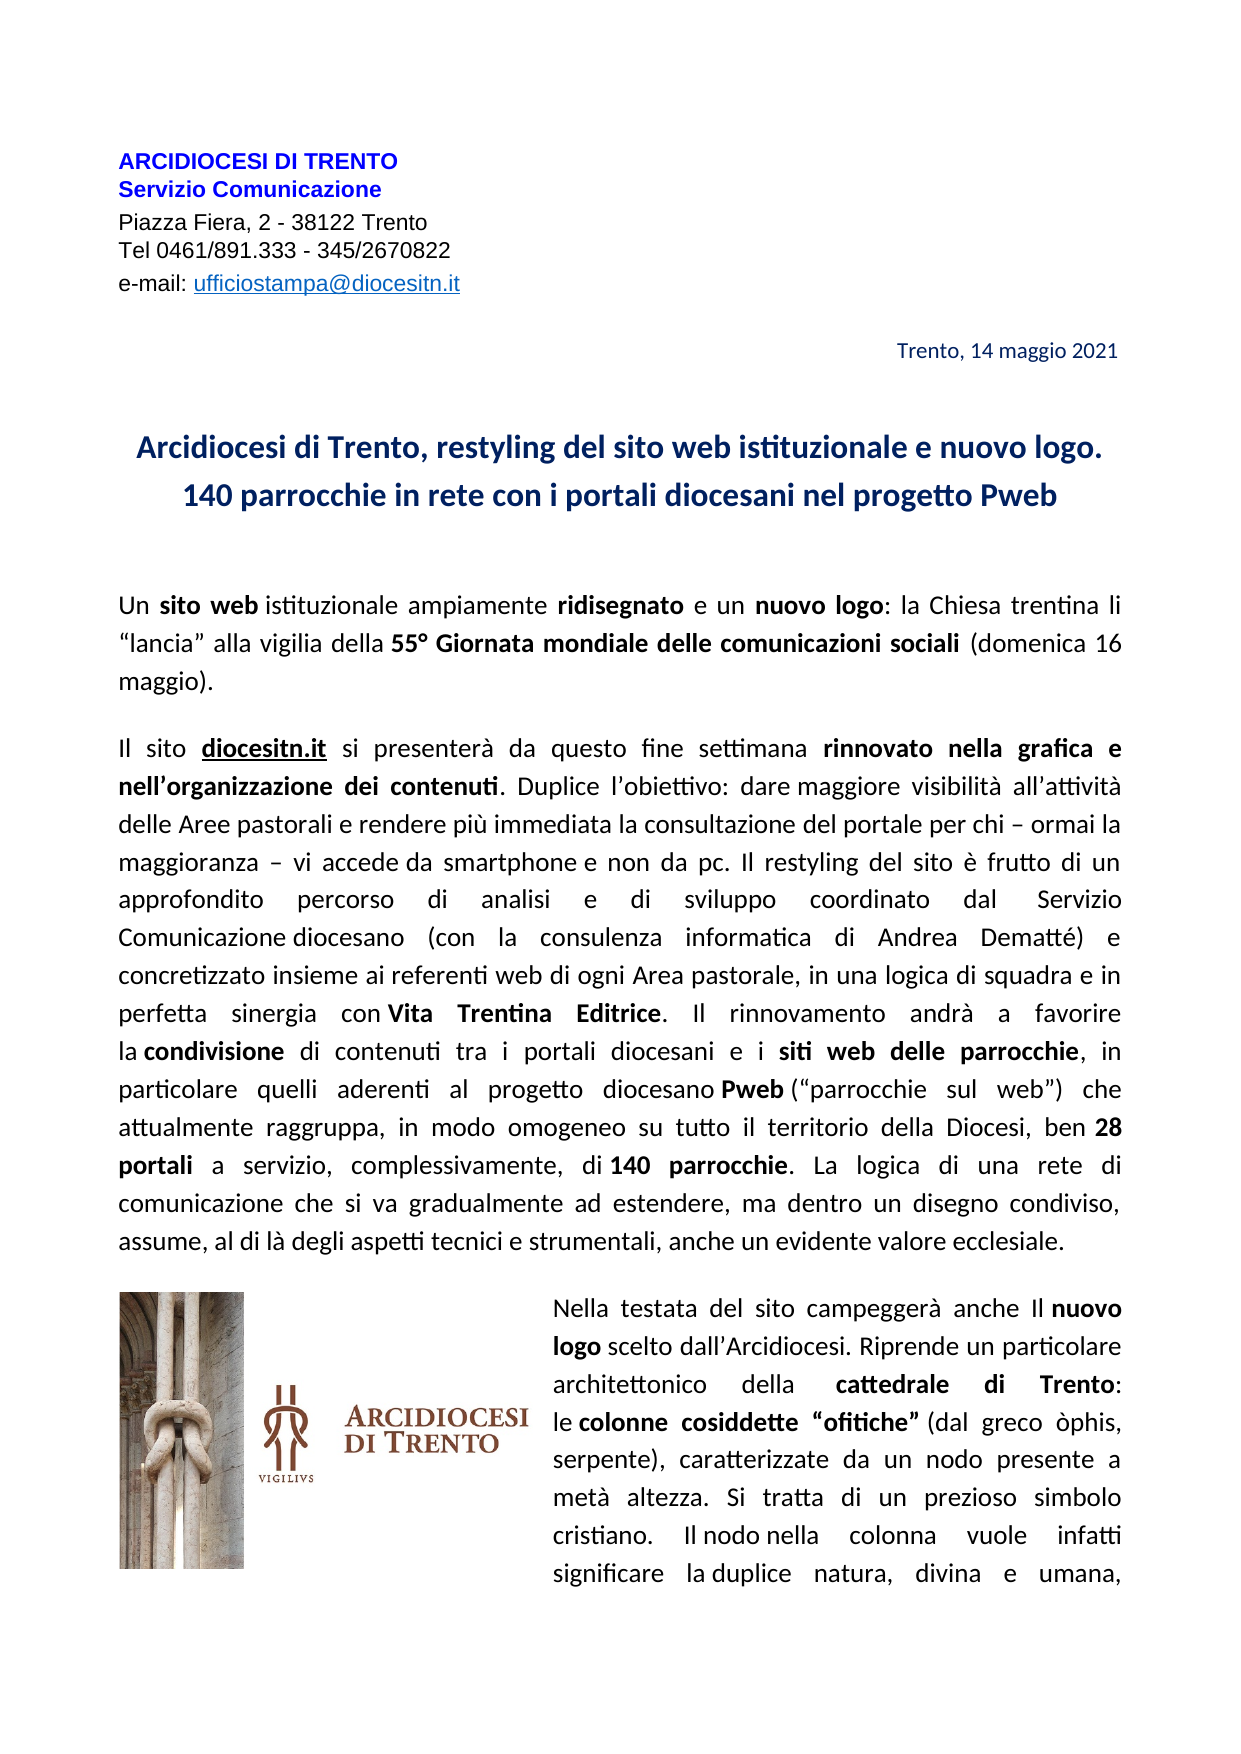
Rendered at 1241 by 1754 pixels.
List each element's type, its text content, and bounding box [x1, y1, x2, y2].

text ARCIDIOCESI DI TRENTO Servizio Comunicazione [118, 148, 1122, 202]
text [118, 1291, 1122, 1589]
text 140 parrocchie in rete con i portali diocesani nel progetto Pweb [118, 474, 1122, 515]
picture [118, 1292, 534, 1568]
text e-mail: ufficiostampa@diocesitn.it [118, 270, 1122, 296]
text Il sito diocesitn.it si presenterà da questo fine settimana rinnovato nella grafica e nell’organizzazione dei contenuti. Duplice l’obiettivo: dare maggiore visibilità all’attività delle Aree pastorali e rendere più immediata la consultazione del portale per chi – ormai la maggioranza – vi accede da smartphone e non da pc. Il restyling del sito è frutto di un approfondito percorso di analisi e di sviluppo coordinato dal Servizio Comunicazione diocesano (con la consulenza informatica di Andrea Dematté) e concretizzato insieme ai referenti web di ogni Area pastorale, in una logica di squadra e in perfetta sinergia con Vita Trentina Editrice. Il rinnovamento andrà a favorire la condivisione di contenuti tra i portali diocesani e i siti web delle parrocchie, in particolare quelli aderenti al progetto diocesano Pweb (“parrocchie sul web”) che attualmente raggruppa, in modo omogeneo su tutto il territorio della Diocesi, ben 28 portali a servizio, complessivamente, di 140 parrocchie. La logica di una rete di comunicazione che si va gradualmente ad estendere, ma dentro un disegno condiviso, assume, al di là degli aspetti tecnici e strumentali, anche un evidente valore ecclesiale. [118, 731, 1122, 1257]
text Arcidiocesi di Trento, restyling del sito web istituzionale e nuovo logo. [118, 426, 1122, 467]
text Un sito web istituzionale ampiamente ridisegnato e un nuovo logo: la Chiesa trentina li “lancia” alla vigilia della 55° Giornata mondiale delle comunicazioni sociali (domenica 16 maggio). [118, 588, 1122, 697]
text Piazza Fiera, 2 - 38122 Trento Tel 0461/891.333 - 345/2670822 [118, 209, 1122, 263]
text Trento, 14 maggio 2021 [118, 337, 1122, 365]
